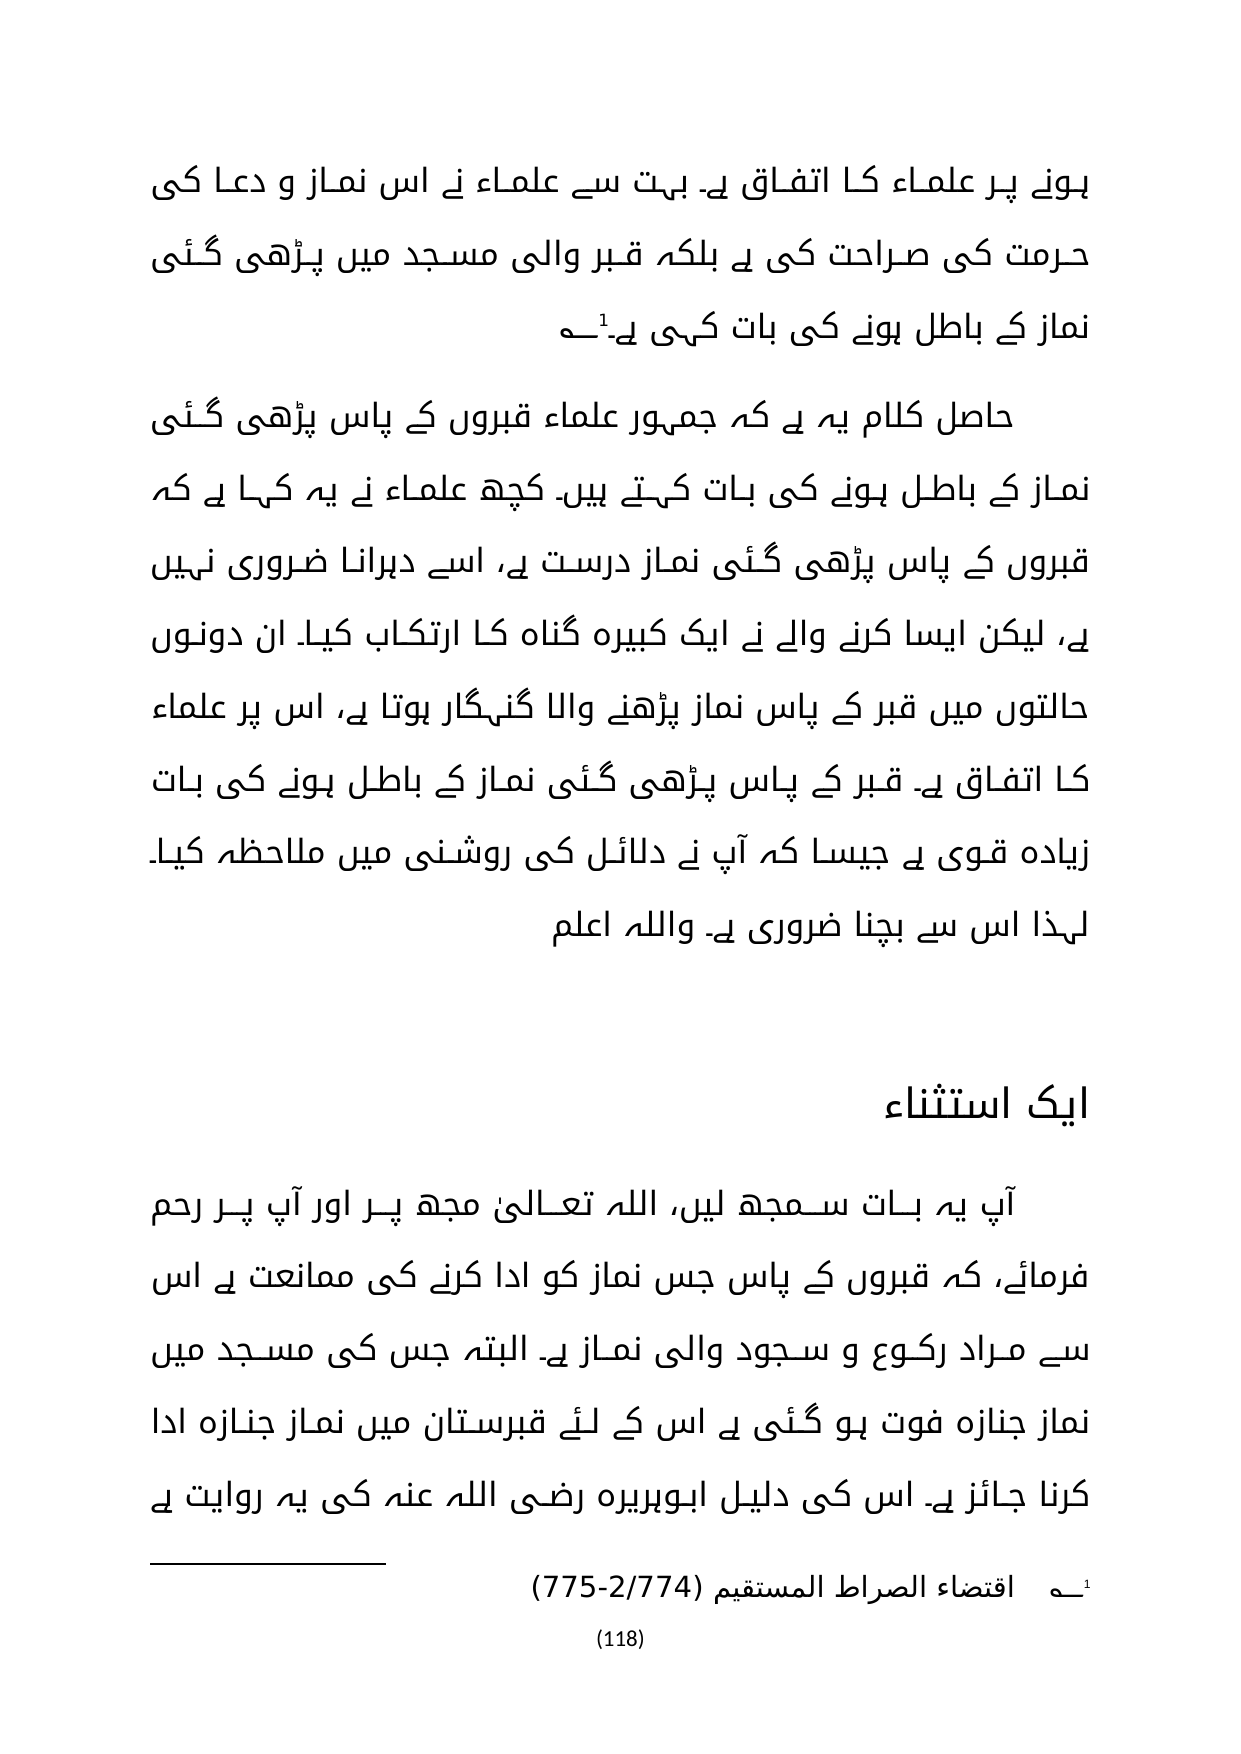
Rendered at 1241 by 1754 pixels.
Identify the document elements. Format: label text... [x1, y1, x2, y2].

text ایک استثناء [150, 1065, 1090, 1144]
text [150, 1172, 1090, 1527]
text ابن تیمیہ رحمہ اللہ نے بھی اسی طرح کی بات کہی ہے۔ وہ کہتے ہیں: ائمہ مسلمین میں سے کسی نے بھی یہ نہیں کہا ہے کہ قبر کے پاس نماز و دعا قبروں سے خالی مساجد میں نماز و دعا سے افضل ہے۔ بلکہ علمائے مسلمین کا اس پر اتفاق ہے کہ جو مساجد قبروں کے اوپر نہیں ہیں، ان میں نماز و دعا قبروں پر بنی ہوئی مساجد میں نماز و دعا سے افضل ہے، بلکہ قبروں پر بنی ہوئی مساجد میں نماز و دعا کی ممانعت ہے اور اس نماز و دعا کے مکروہ ہونے پر علماء کا اتفاق ہے۔ بہت سے علماء نے اس نماز و دعا کی حرمت کی صراحت کی ہے بلکہ قبر والی مسجد میں پڑھی گئی نماز کے باطل ہونے کی بات کہی ہے۔؎ [150, 150, 1090, 359]
text حاصل کلام یہ ہے کہ جمہور علماء قبروں کے پاس پڑھی گئی نماز کے باطل ہونے کی بات کہتے ہیں۔ کچھ علماء نے یہ کہا ہے کہ قبروں کے پاس پڑھی گئی نماز درست ہے، اسے دہرانا ضروری نہیں ہے، لیکن ایسا کرنے والے نے ایک کبیرہ گناہ کا ارتکاب کیا۔ ان دونوں حالتوں میں قبر کے پاس نماز پڑھنے والا گنہگار ہوتا ہے، اس پر علماء کا اتفاق ہے۔ قبر کے پاس پڑھی گئی نماز کے باطل ہونے کی بات زیادہ قوی ہے جیسا کہ آپ نے دلائل کی روشنی میں ملاحظہ کیا۔ لہذا اس سے بچنا ضروری ہے۔ واللہ اعلم [150, 385, 1090, 957]
